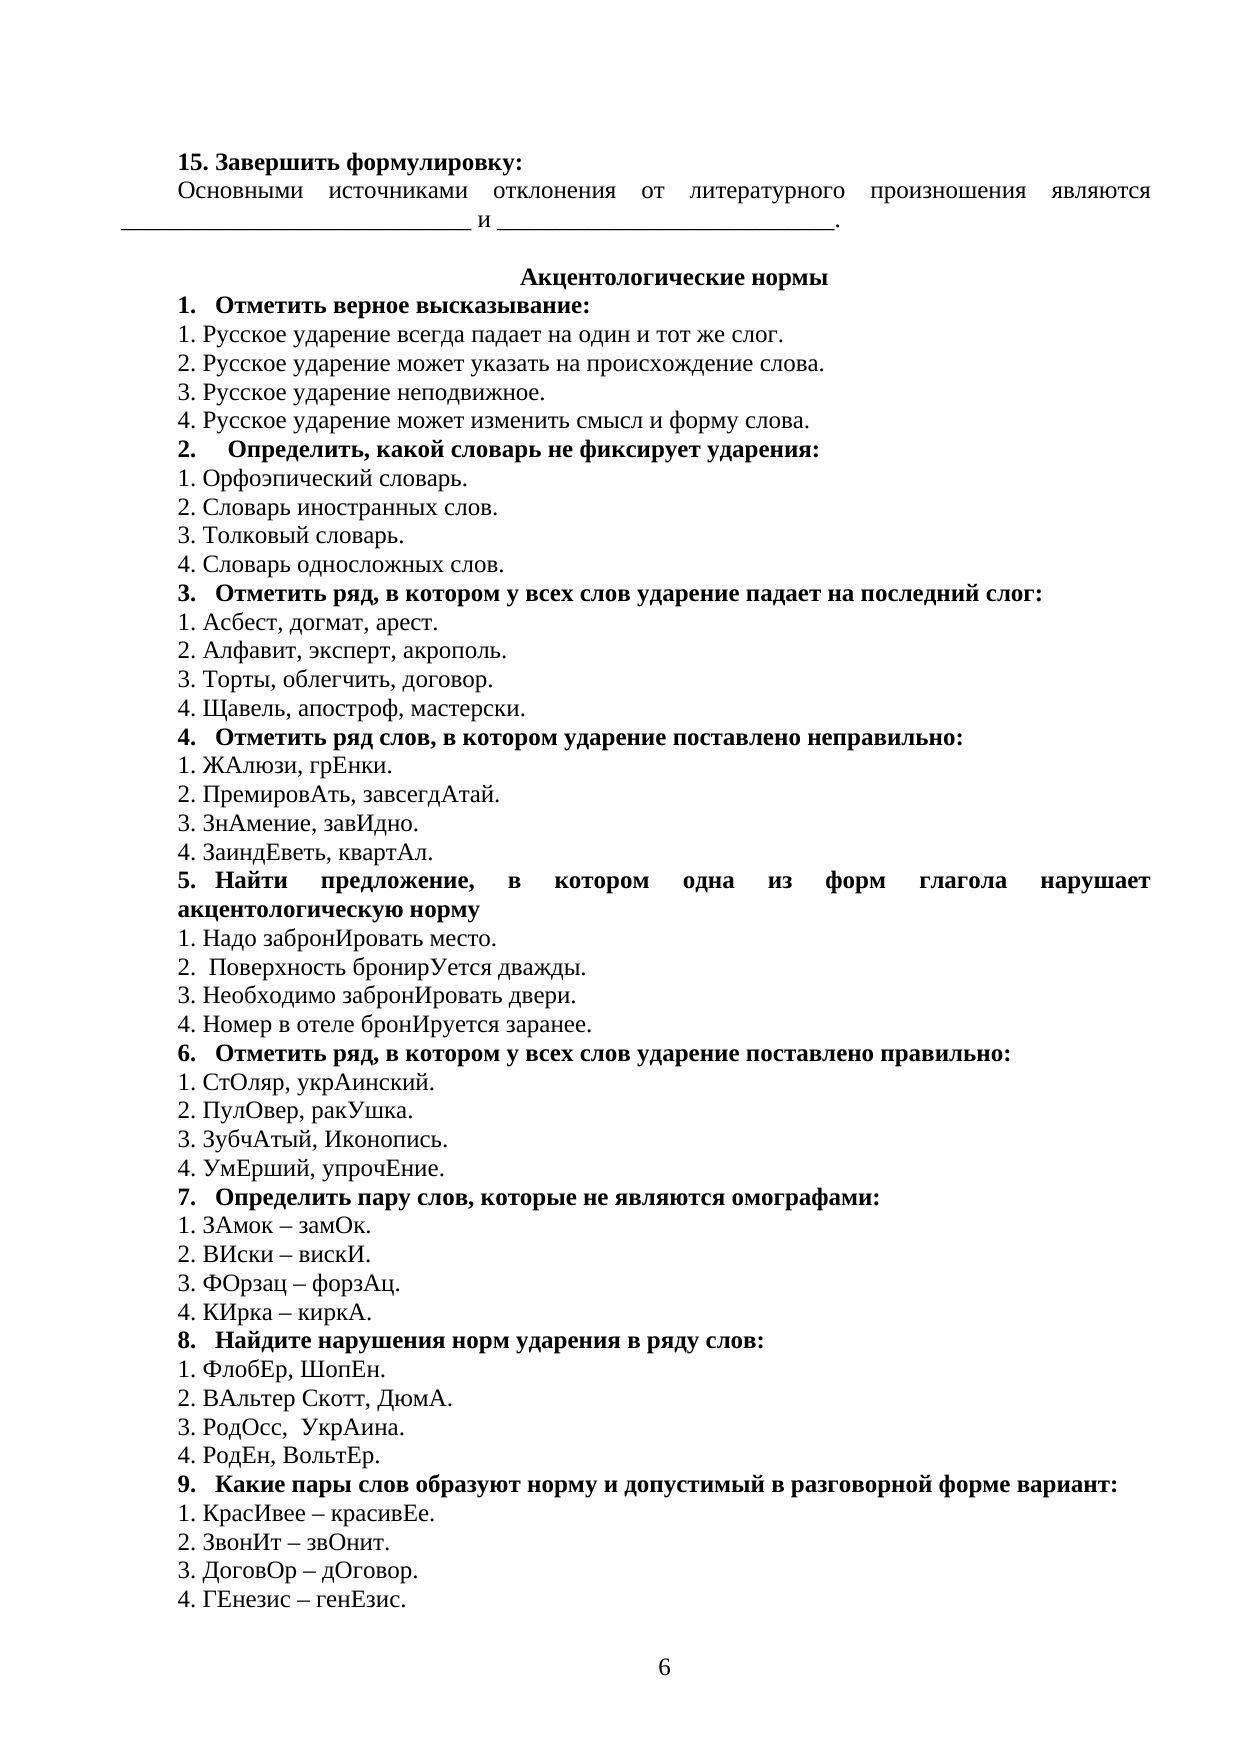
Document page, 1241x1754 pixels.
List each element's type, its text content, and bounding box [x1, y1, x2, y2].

text 2. Алфавит, эксперт, акрополь. [121, 636, 1171, 664]
list Найти предложение, в котором одна из форм глагола нарушает акцентологическую норму [177, 866, 1152, 923]
list Определить пару слов, которые не являются омографами: [177, 1182, 1152, 1211]
text 1. ЗАмок – замОк. [121, 1211, 1171, 1239]
text 2. Словарь иностранных слов. [121, 492, 1171, 521]
text 4. РодЕн, ВольтЕр. [121, 1441, 1171, 1469]
text 2. ВИски – вискИ. [121, 1239, 1171, 1268]
list Найдите нарушения норм ударения в ряду слов: [177, 1326, 1152, 1354]
text Акцентологические нормы [121, 262, 1171, 291]
text 1. СтОляр, укрАинский. [121, 1067, 1171, 1096]
text 3. Русское ударение неподвижное. [121, 377, 1171, 406]
text 3. ФОрзац – форзАц. [121, 1268, 1171, 1297]
list Отметить ряд слов, в котором ударение поставлено неправильно: [177, 722, 1152, 751]
list Определить, какой словарь не фиксирует ударения: [177, 434, 1152, 463]
text 3. ЗубчАтый, Иконопись. [121, 1124, 1171, 1153]
text 2. Поверхность бронирУется дважды. [121, 952, 1171, 981]
text 4. Номер в отеле бронИруется заранее. [121, 1009, 1171, 1038]
text 2. ВАльтер Скотт, ДюмА. [121, 1383, 1171, 1412]
text 1. Асбест, догмат, арест. [121, 607, 1171, 636]
text 2. ЗвонИт – звОнит. [121, 1527, 1171, 1556]
text 2. ПремировАть, завсегдАтай. [121, 779, 1171, 808]
text 1. Русское ударение всегда падает на один и тот же слог. [121, 319, 1171, 348]
list Отметить ряд, в котором у всех слов ударение поставлено правильно: [177, 1038, 1152, 1067]
text 1. ФлобЕр, ШопЕн. [121, 1354, 1171, 1383]
text 3. ЗнАмение, завИдно. [121, 808, 1171, 837]
text 4. ЗаиндЕветь, квартАл. [121, 837, 1171, 866]
text 15. Завершить формулировку: [121, 147, 1152, 176]
text 3. ДоговОр – дОговор. [121, 1556, 1171, 1584]
text 4. Щавель, апостроф, мастерски. [121, 693, 1171, 722]
list Отметить верное высказывание: [177, 291, 1152, 319]
text 2. ПулОвер, ракУшка. [121, 1096, 1171, 1124]
text 1. КрасИвее – красивЕе. [121, 1498, 1171, 1527]
text 2. Русское ударение может указать на происхождение слова. [121, 348, 1171, 377]
list Отметить ряд, в котором у всех слов ударение падает на последний слог: [177, 578, 1152, 607]
text 1. ЖАлюзи, грЕнки. [121, 751, 1171, 779]
text 3. Необходимо забронИровать двери. [121, 981, 1171, 1009]
text 4. Русское ударение может изменить смысл и форму слова. [121, 406, 1171, 434]
text 3. Толковый словарь. [121, 521, 1171, 549]
text 3. Торты, облегчить, договор. [121, 664, 1171, 693]
text 4. КИрка – киркА. [121, 1297, 1171, 1326]
text 1. Надо забронИровать место. [121, 923, 1171, 952]
text 1. Орфоэпический словарь. [121, 463, 1171, 492]
text 4. УмЕрший, упрочЕние. [121, 1153, 1171, 1182]
text 4. ГЕнезис – генЕзис. [121, 1584, 1171, 1613]
text 3. РодОсс, УкрАина. [121, 1412, 1171, 1441]
text Основными источниками отклонения от литературного произношения являются ____________________________ и ___________________________. [121, 176, 1152, 233]
text 4. Словарь односложных слов. [121, 549, 1171, 578]
list Какие пары слов образуют норму и допустимый в разговорной форме вариант: [177, 1469, 1152, 1498]
